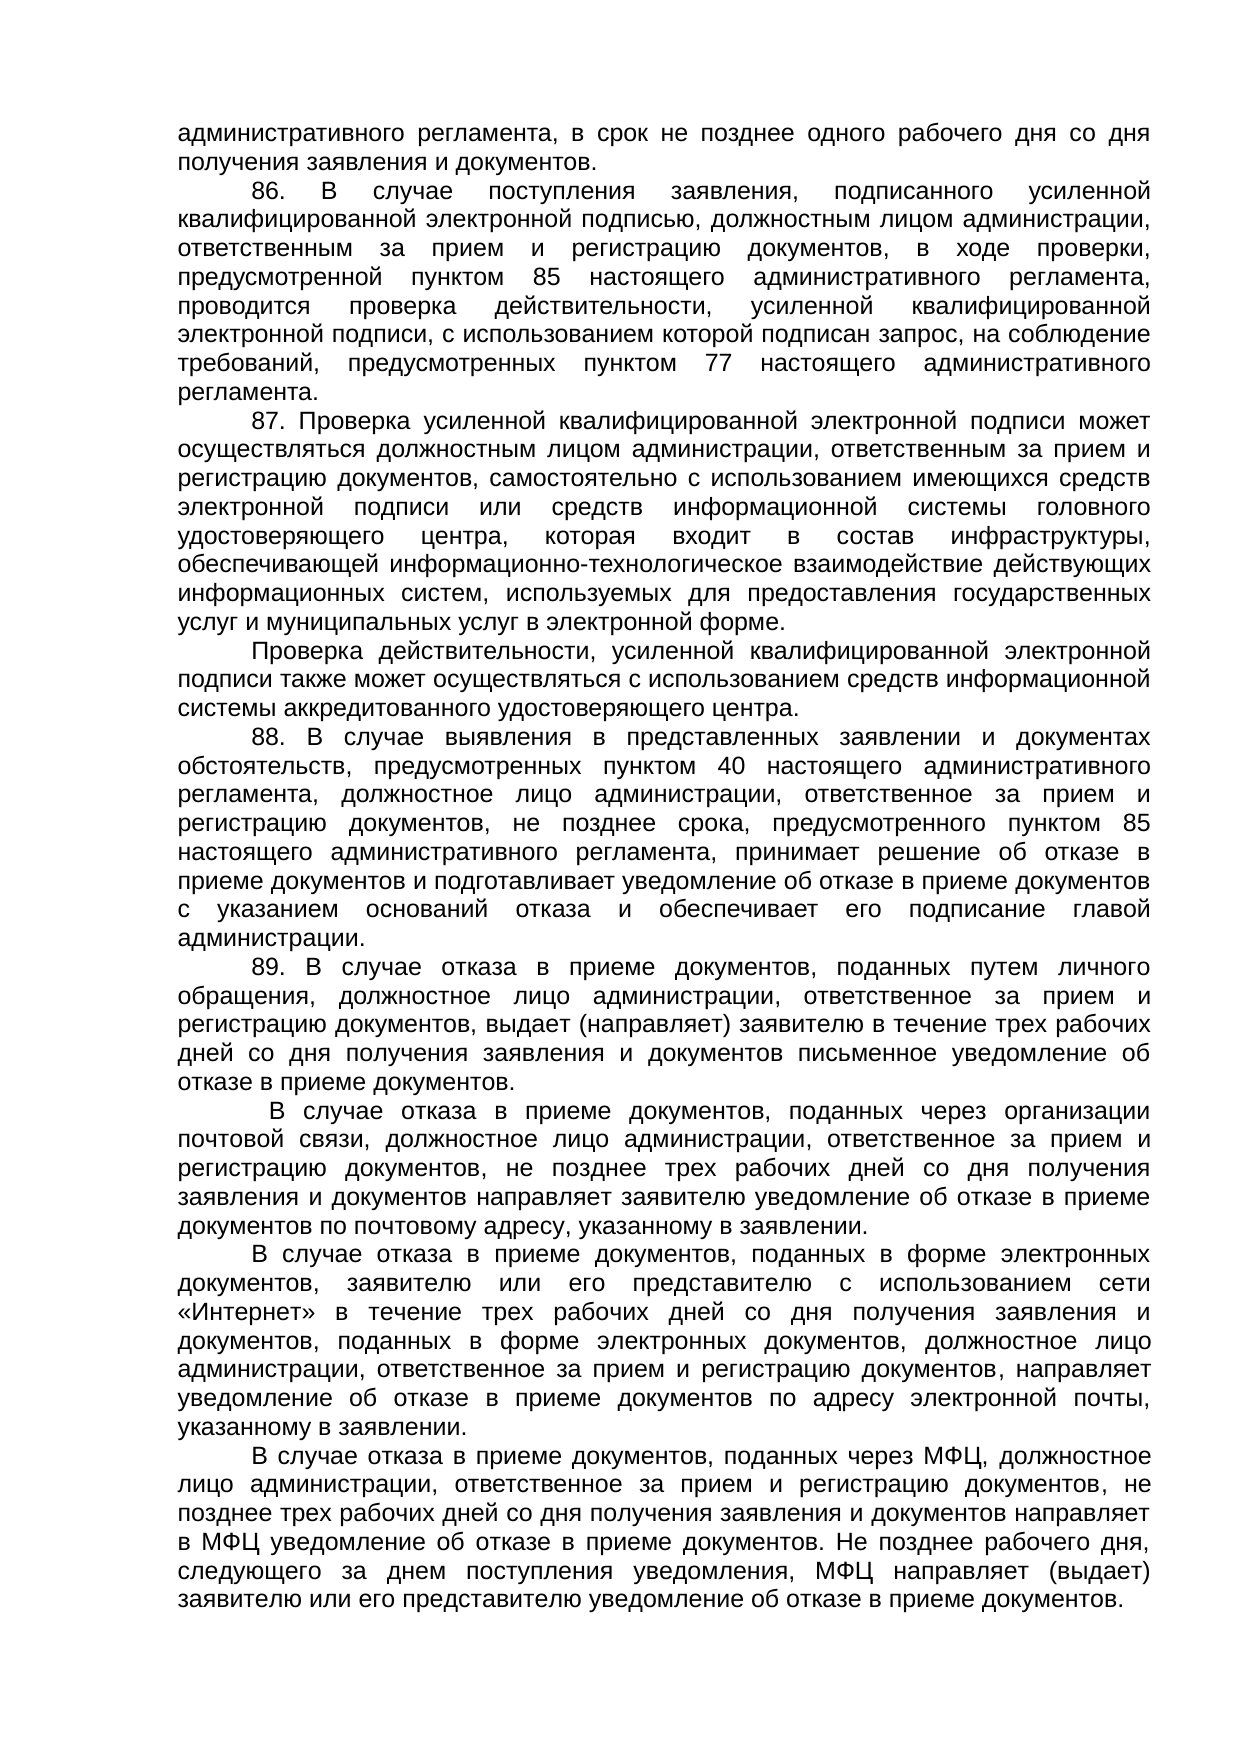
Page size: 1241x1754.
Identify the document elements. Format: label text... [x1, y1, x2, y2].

text В случае отказа в приеме документов, поданных через МФЦ, должностное лицо администрации, ответственное за прием и регистрацию документов, не позднее трех рабочих дней со дня получения заявления и документов направляет в МФЦ уведомление об отказе в приеме документов. Не позднее рабочего дня, следующего за днем поступления уведомления, МФЦ направляет (выдает) заявителю или его представителю уведомление об отказе в приеме документов. [177, 1441, 1152, 1613]
text В случае отказа в приеме документов, поданных в форме электронных документов, заявителю или его представителю с использованием сети «Интернет» в течение трех рабочих дней со дня получения заявления и документов, поданных в форме электронных документов, должностное лицо администрации, ответственное за прием и регистрацию документов, направляет уведомление об отказе в приеме документов по адресу электронной почты, указанному в заявлении. [177, 1239, 1152, 1441]
text В случае отказа в приеме документов, поданных через организации почтовой связи, должностное лицо администрации, ответственное за прием и регистрацию документов, не позднее трех рабочих дней со дня получения заявления и документов направляет заявителю уведомление об отказе в приеме документов по почтовому адресу, указанному в заявлении. [177, 1096, 1152, 1239]
text 86. В случае поступления заявления, подписанного усиленной квалифицированной электронной подписью, должностным лицом администрации, ответственным за прием и регистрацию документов, в ходе проверки, предусмотренной пунктом 85 настоящего административного регламента, проводится проверка действительности, усиленной квалифицированной электронной подписи, с использованием которой подписан запрос, на соблюдение требований, предусмотренных пунктом 77 настоящего административного регламента. [177, 176, 1152, 406]
text 89. В случае отказа в приеме документов, поданных путем личного обращения, должностное лицо администрации, ответственное за прием и регистрацию документов, выдает (направляет) заявителю в течение трех рабочих дней со дня получения заявления и документов письменное уведомление об отказе в приеме документов. [177, 952, 1152, 1096]
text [177, 118, 1152, 176]
text Проверка действительности, усиленной квалифицированной электронной подписи также может осуществляться с использованием средств информационной системы аккредитованного удостоверяющего центра. [177, 636, 1152, 722]
text 87. Проверка усиленной квалифицированной электронной подписи может осуществляться должностным лицом администрации, ответственным за прием и регистрацию документов, самостоятельно с использованием имеющихся средств электронной подписи или средств информационной системы головного удостоверяющего центра, которая входит в состав инфраструктуры, обеспечивающей информационно-технологическое взаимодействие действующих информационных систем, используемых для предоставления государственных услуг и муниципальных услуг в электронной форме. [177, 406, 1152, 636]
text 88. В случае выявления в представленных заявлении и документах обстоятельств, предусмотренных пунктом 40 настоящего административного регламента, должностное лицо администрации, ответственное за прием и регистрацию документов, не позднее срока, предусмотренного пунктом 85 настоящего административного регламента, принимает решение об отказе в приеме документов и подготавливает уведомление об отказе в приеме документов с указанием оснований отказа и обеспечивает его подписание главой администрации. [177, 722, 1152, 952]
